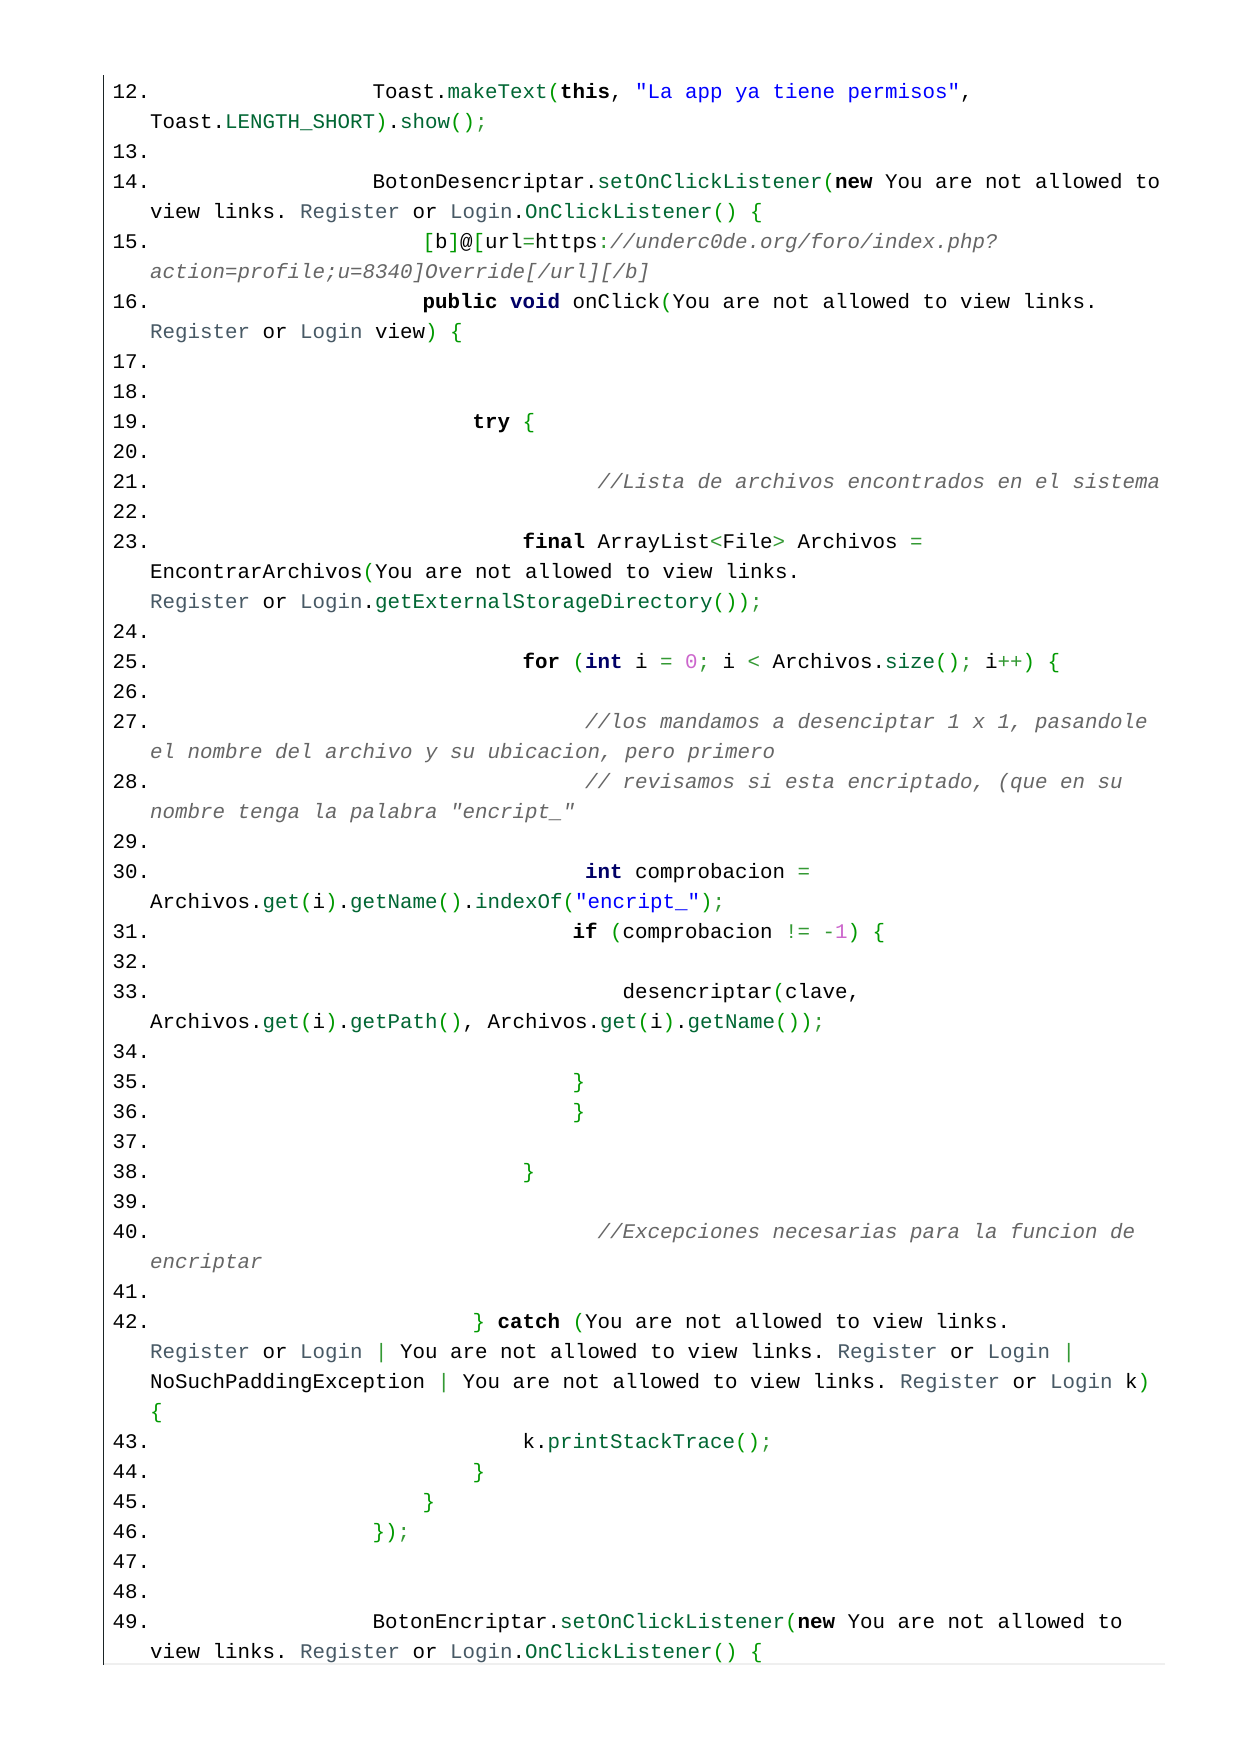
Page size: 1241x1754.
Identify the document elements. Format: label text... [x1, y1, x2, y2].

list BotonEncriptar.setOnClickListener(new You are not allowed to view links. Register or Login.OnClickListener() { [104, 1605, 1165, 1663]
list desencriptar(clave, Archivos.get(i).getPath(), Archivos.get(i).getName()); [104, 975, 1165, 1035]
list } [104, 1485, 1165, 1515]
list } [104, 1065, 1165, 1095]
list BotonDesencriptar.setOnClickListener(new You are not allowed to view links. Register or Login.OnClickListener() { [104, 165, 1165, 225]
list Toast.makeText(this, "La app ya tiene permisos", Toast.LENGTH_SHORT).show(); [104, 75, 1165, 135]
list } [104, 1155, 1165, 1185]
list final ArrayList<File> Archivos = EncontrarArchivos(You are not allowed to view links. Register or Login.getExternalStorageDirectory()); [104, 525, 1165, 615]
list } [104, 1455, 1165, 1485]
list } catch (You are not allowed to view links. Register or Login | You are not allowed to view links. Register or Login | NoSuchPaddingException | You are not allowed to view links. Register or Login k) { [104, 1305, 1165, 1425]
list //Excepciones necesarias para la funcion de encriptar [104, 1215, 1165, 1275]
list k.printStackTrace(); [104, 1425, 1165, 1455]
list } [104, 1095, 1165, 1125]
list try { [104, 405, 1165, 435]
list int comprobacion = Archivos.get(i).getName().indexOf("encript_"); [104, 855, 1165, 915]
list public void onClick(You are not allowed to view links. Register or Login view) { [104, 285, 1165, 345]
list //Lista de archivos encontrados en el sistema [104, 465, 1165, 495]
list if (comprobacion != -1) { [104, 915, 1165, 945]
list [b]@[url=https://underc0de.org/foro/index.php?action=profile;u=8340]Override[/url][/b] [104, 225, 1165, 285]
list // revisamos si esta encriptado, (que en su nombre tenga la palabra "encript_" [104, 765, 1165, 825]
list for (int i = 0; i < Archivos.size(); i++) { [104, 645, 1165, 675]
list }); [104, 1515, 1165, 1545]
list //los mandamos a desenciptar 1 x 1, pasandole el nombre del archivo y su ubicacion, pero primero [104, 705, 1165, 765]
